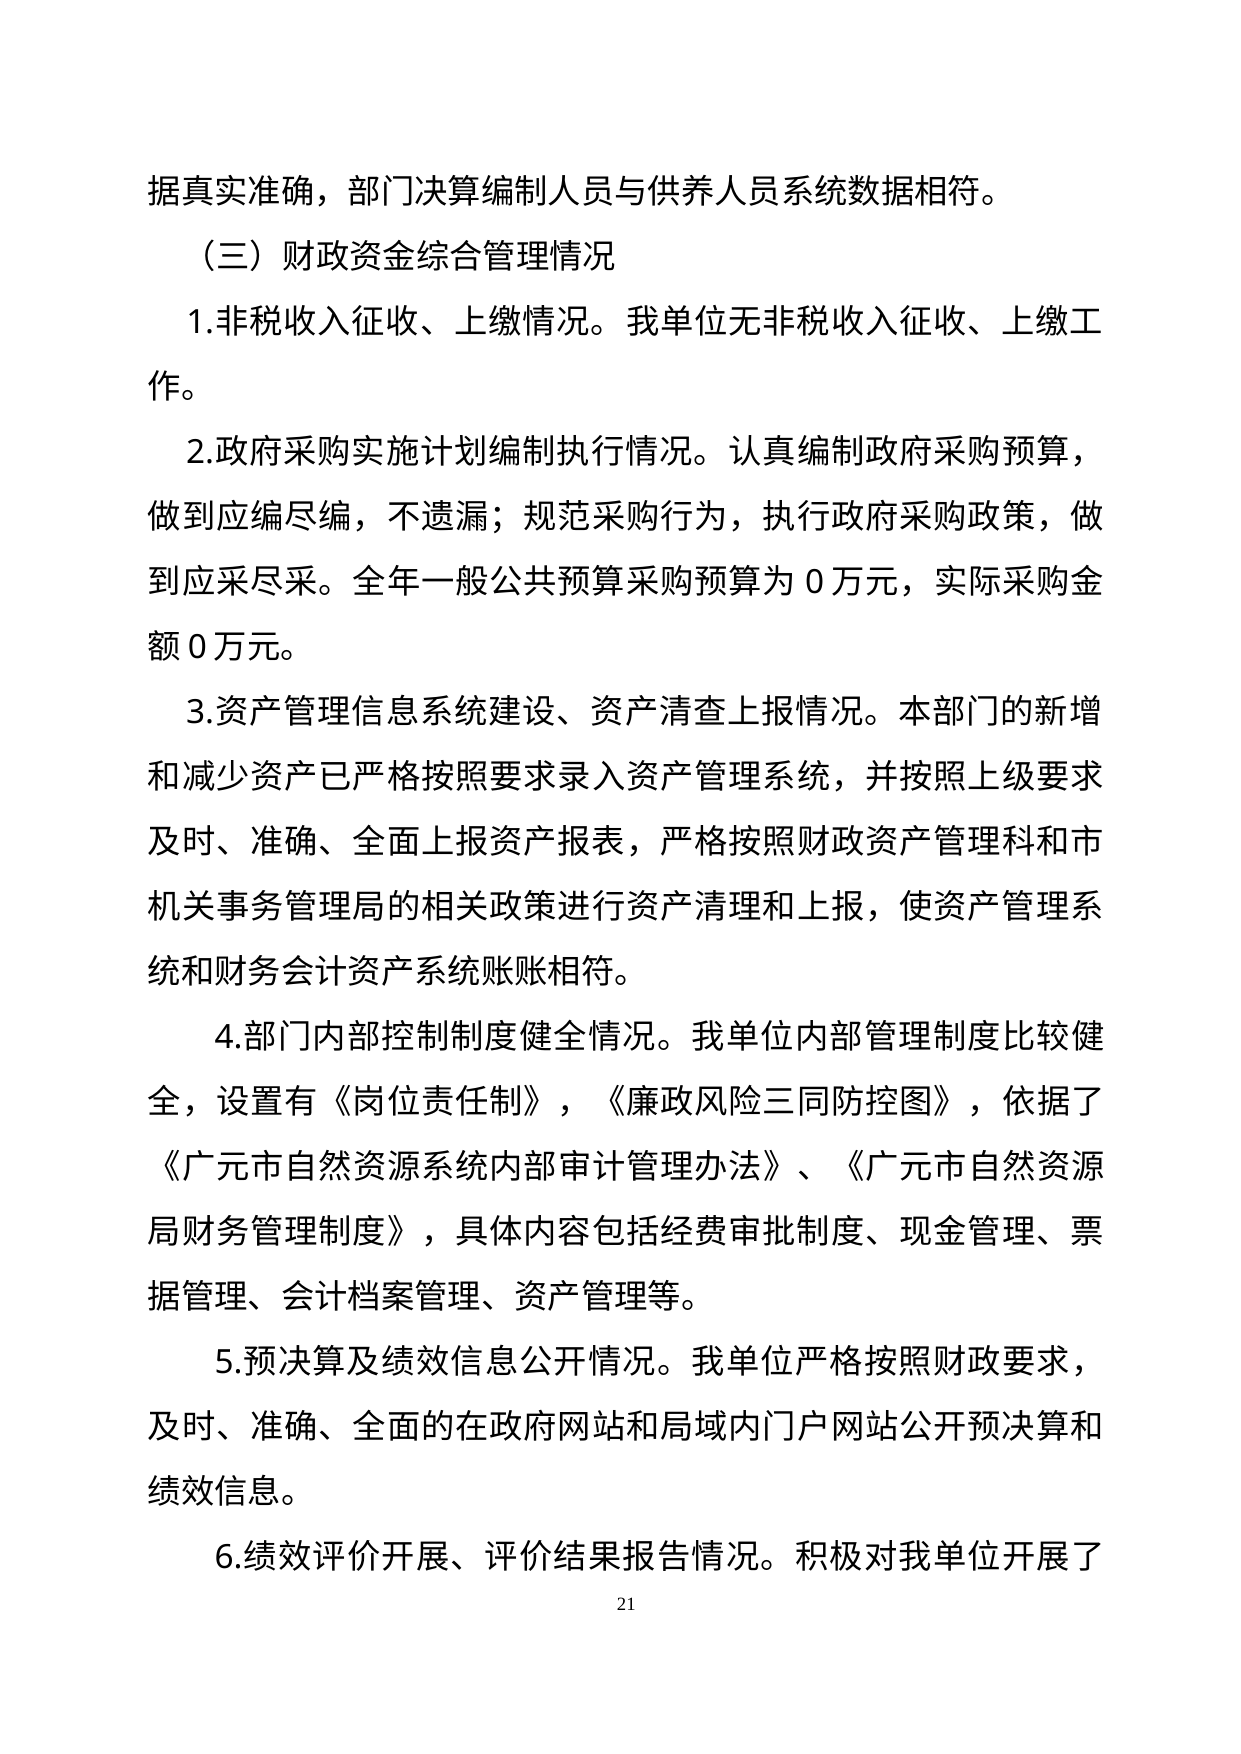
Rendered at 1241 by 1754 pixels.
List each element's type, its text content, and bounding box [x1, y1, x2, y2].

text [148, 1521, 1104, 1586]
text （三）财政资金综合管理情况 [148, 221, 1104, 286]
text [148, 156, 1104, 221]
text 3.资产管理信息系统建设、资产清查上报情况。本部门的新增和减少资产已严格按照要求录入资产管理系统，并按照上级要求及时、准确、全面上报资产报表，严格按照财政资产管理科和市机关事务管理局的相关政策进行资产清理和上报，使资产管理系统和财务会计资产系统账账相符。 [148, 676, 1104, 1001]
text 5.预决算及绩效信息公开情况。我单位严格按照财政要求，及时、准确、全面的在政府网站和局域内门户网站公开预决算和绩效信息。 [148, 1326, 1104, 1521]
text 2.政府采购实施计划编制执行情况。认真编制政府采购预算，做到应编尽编，不遗漏；规范采购行为，执行政府采购政策，做到应采尽采。全年一般公共预算采购预算为0万元，实际采购金额0万元。 [148, 416, 1104, 676]
text 1.非税收入征收、上缴情况。我单位无非税收入征收、上缴工作。 [148, 286, 1104, 416]
text 4.部门内部控制制度健全情况。我单位内部管理制度比较健全，设置有《岗位责任制》，《廉政风险三同防控图》，依据了《广元市自然资源系统内部审计管理办法》、《广元市自然资源局财务管理制度》，具体内容包括经费审批制度、现金管理、票据管理、会计档案管理、资产管理等。 [148, 1001, 1104, 1326]
